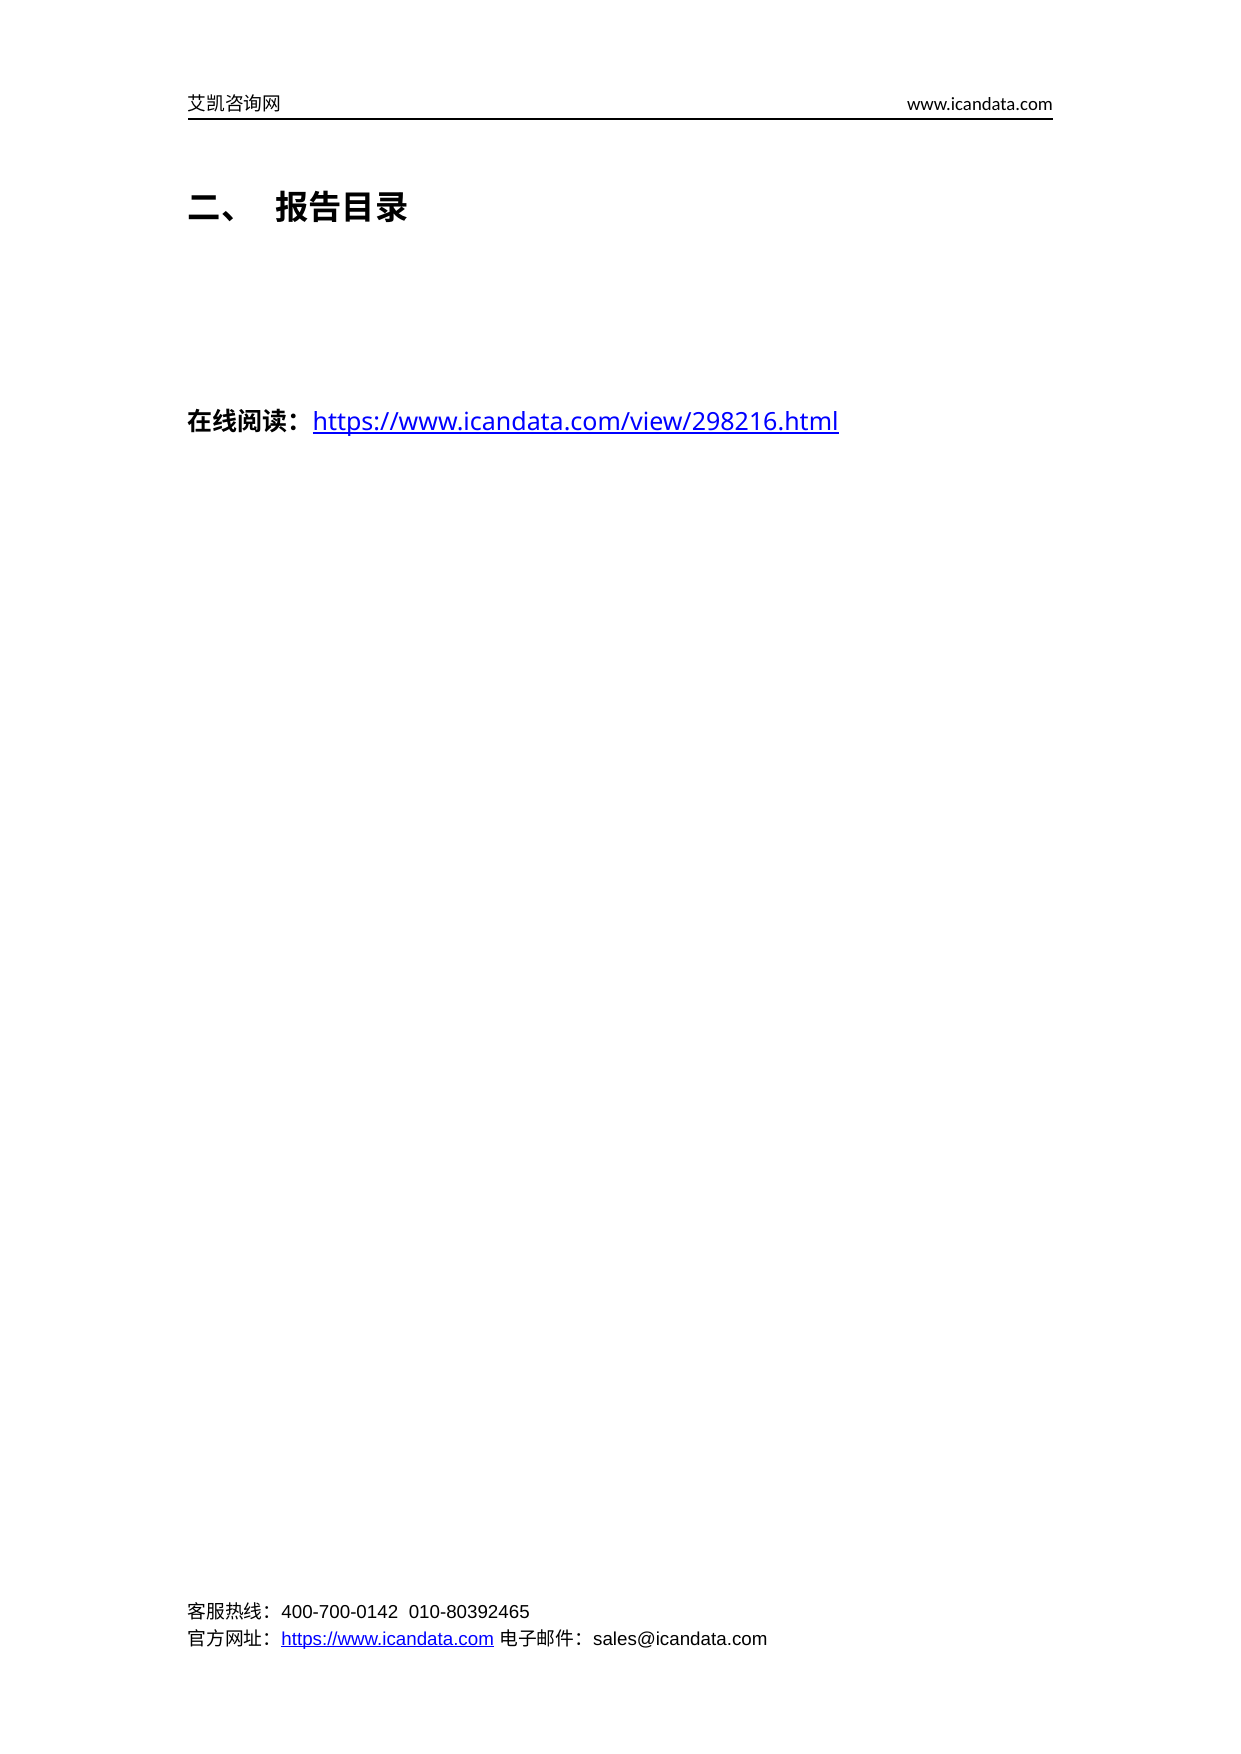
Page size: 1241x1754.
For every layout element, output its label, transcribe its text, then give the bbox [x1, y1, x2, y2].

text 在线阅读：https://www.icandata.com/view/298216.html [187, 387, 1053, 452]
subtitle 报告目录 [187, 172, 1053, 237]
